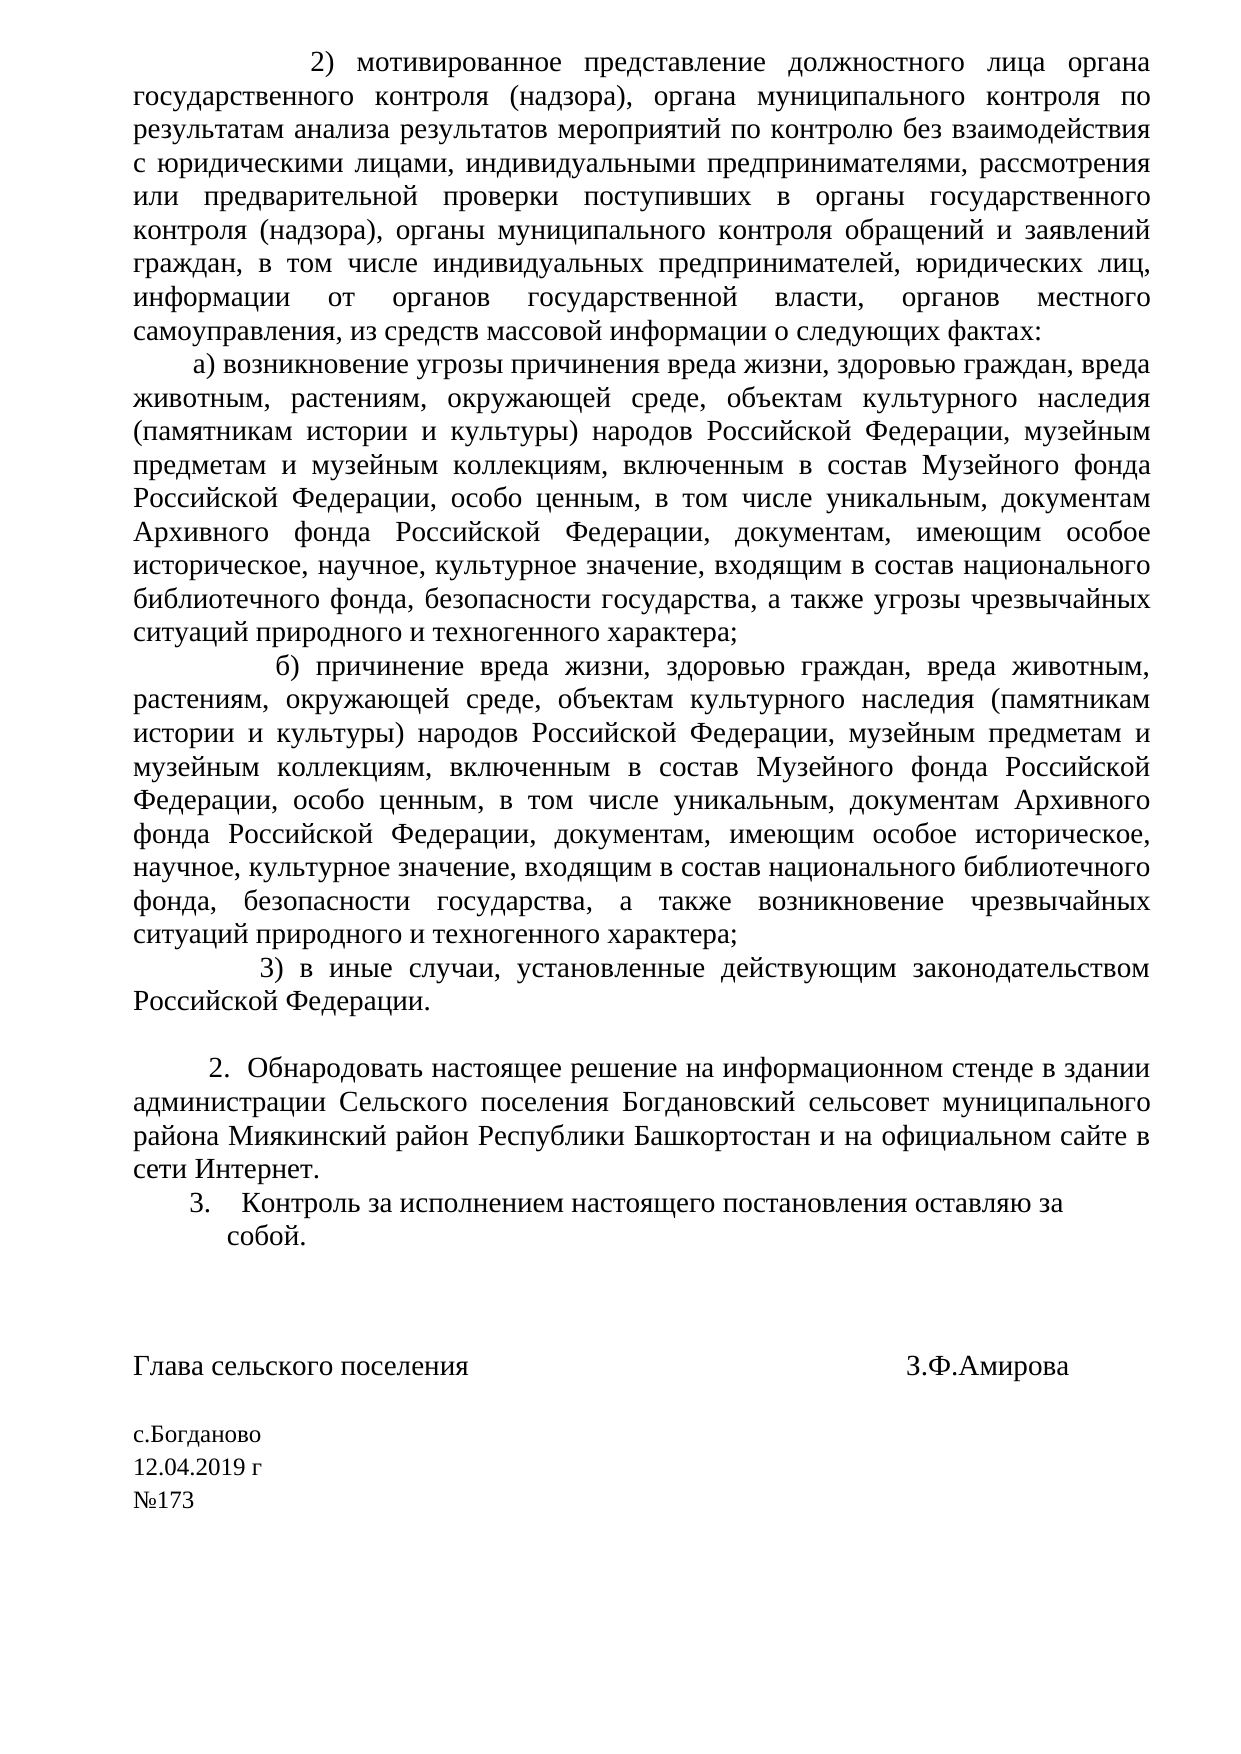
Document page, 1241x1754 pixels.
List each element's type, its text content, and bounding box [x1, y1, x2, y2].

text Глава сельского поселения З.Ф.Амирова [133, 1348, 1152, 1381]
text с.Богданово [133, 1419, 1152, 1448]
text а) возникновение угрозы причинения вреда жизни, здоровью граждан, вреда животным, растениям, окружающей среде, объектам культурного наследия (памятникам истории и культуры) народов Российской Федерации, музейным предметам и музейным коллекциям, включенным в состав Музейного фонда Российской Федерации, особо ценным, в том числе уникальным, документам Архивного фонда Российской Федерации, документам, имеющим особое историческое, научное, культурное значение, входящим в состав национального библиотечного фонда, безопасности государства, а также угрозы чрезвычайных ситуаций природного и техногенного характера; [133, 346, 1152, 648]
text 12.04.2019 г [133, 1452, 1152, 1481]
text №173 [133, 1485, 1152, 1514]
text 2. Обнародовать настоящее решение на информационном стенде в здании администрации Сельского поселения Богдановский сельсовет муниципального района Миякинский район Республики Башкортостан и на официальном сайте в сети Интернет. [133, 1051, 1152, 1185]
list Контроль за исполнением настоящего постановления оставляю за собой. [189, 1185, 1152, 1252]
text б) причинение вреда жизни, здоровью граждан, вреда животным, растениям, окружающей среде, объектам культурного наследия (памятникам истории и культуры) народов Российской Федерации, музейным предметам и музейным коллекциям, включенным в состав Музейного фонда Российской Федерации, особо ценным, в том числе уникальным, документам Архивного фонда Российской Федерации, документам, имеющим особое историческое, научное, культурное значение, входящим в состав национального библиотечного фонда, безопасности государства, а также возникновение чрезвычайных ситуаций природного и техногенного характера; [133, 648, 1152, 950]
text 3) в иные случаи, установленные действующим законодательством Российской Федерации. [133, 950, 1152, 1017]
text 2) мотивированное представление должностного лица органа государственного контроля (надзора), органа муниципального контроля по результатам анализа результатов мероприятий по контролю без взаимодействия с юридическими лицами, индивидуальными предпринимателями, рассмотрения или предварительной проверки поступивших в органы государственного контроля (надзора), органы муниципального контроля обращений и заявлений граждан, в том числе индивидуальных предпринимателей, юридических лиц, информации от органов государственной власти, органов местного самоуправления, из средств массовой информации о следующих фактах: [133, 44, 1152, 346]
